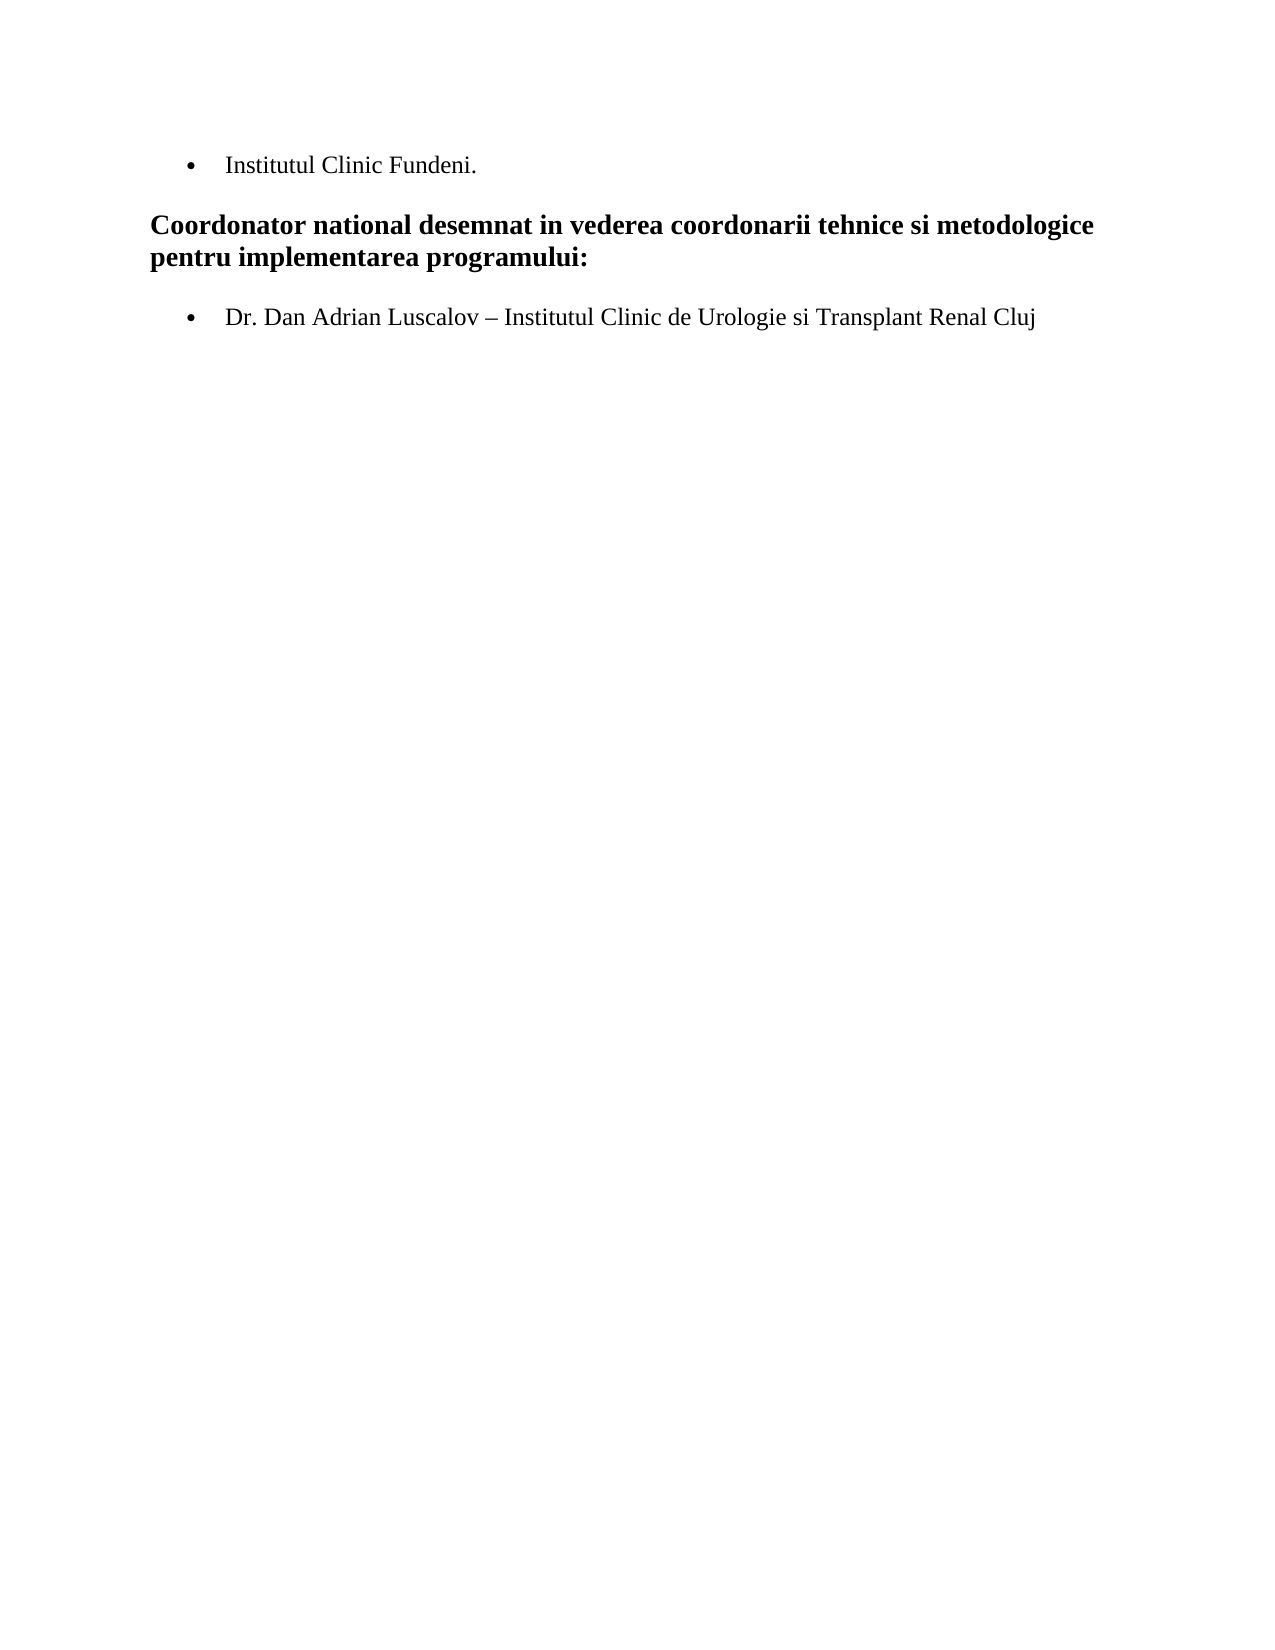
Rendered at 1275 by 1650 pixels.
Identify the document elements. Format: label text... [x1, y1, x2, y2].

list Dr. Dan Adrian Luscalov – Institutul Clinic de Urologie si Transplant Renal Cluj [187, 302, 1125, 331]
text Coordonator national desemnat in vederea coordonarii tehnice si metodologice pentru implementarea programului: [150, 208, 1125, 273]
list Institutul Clinic Fundeni. [187, 150, 1125, 179]
